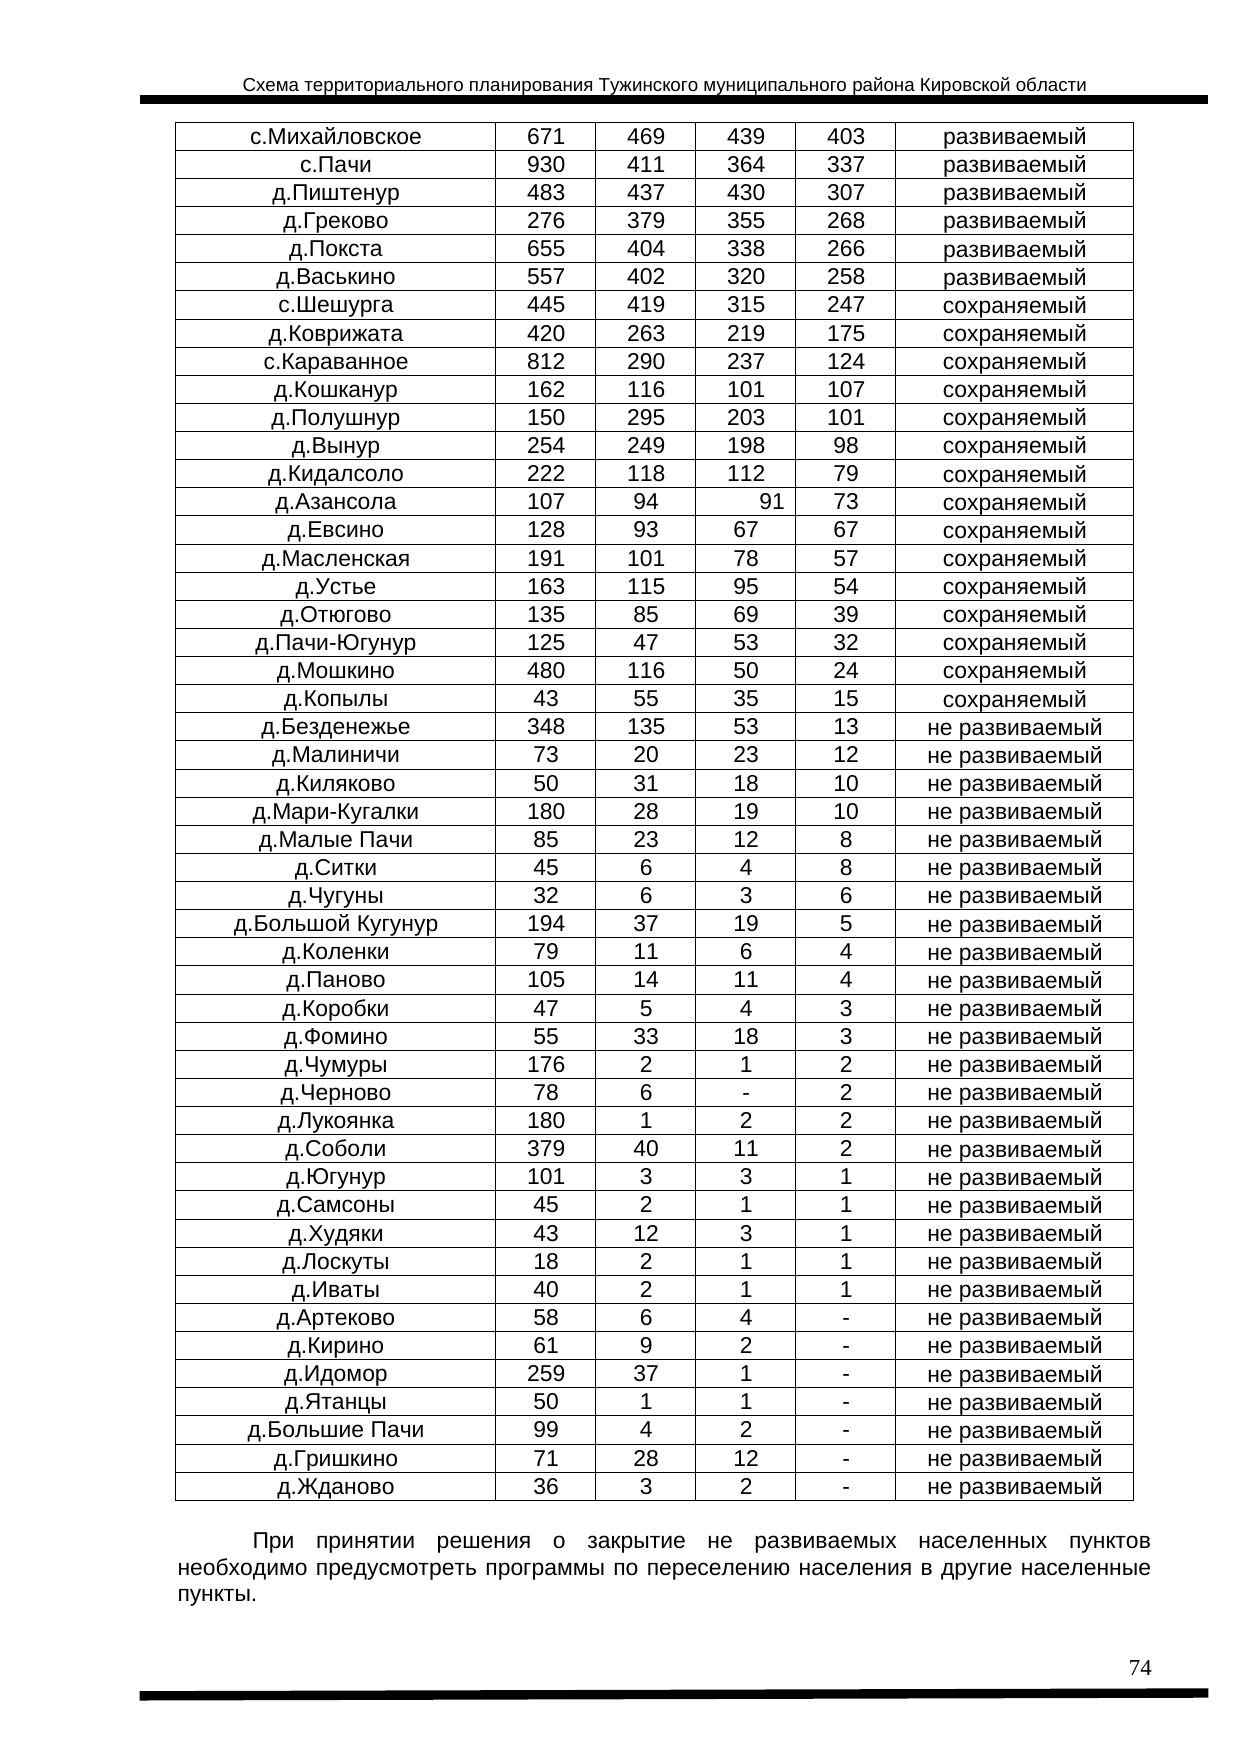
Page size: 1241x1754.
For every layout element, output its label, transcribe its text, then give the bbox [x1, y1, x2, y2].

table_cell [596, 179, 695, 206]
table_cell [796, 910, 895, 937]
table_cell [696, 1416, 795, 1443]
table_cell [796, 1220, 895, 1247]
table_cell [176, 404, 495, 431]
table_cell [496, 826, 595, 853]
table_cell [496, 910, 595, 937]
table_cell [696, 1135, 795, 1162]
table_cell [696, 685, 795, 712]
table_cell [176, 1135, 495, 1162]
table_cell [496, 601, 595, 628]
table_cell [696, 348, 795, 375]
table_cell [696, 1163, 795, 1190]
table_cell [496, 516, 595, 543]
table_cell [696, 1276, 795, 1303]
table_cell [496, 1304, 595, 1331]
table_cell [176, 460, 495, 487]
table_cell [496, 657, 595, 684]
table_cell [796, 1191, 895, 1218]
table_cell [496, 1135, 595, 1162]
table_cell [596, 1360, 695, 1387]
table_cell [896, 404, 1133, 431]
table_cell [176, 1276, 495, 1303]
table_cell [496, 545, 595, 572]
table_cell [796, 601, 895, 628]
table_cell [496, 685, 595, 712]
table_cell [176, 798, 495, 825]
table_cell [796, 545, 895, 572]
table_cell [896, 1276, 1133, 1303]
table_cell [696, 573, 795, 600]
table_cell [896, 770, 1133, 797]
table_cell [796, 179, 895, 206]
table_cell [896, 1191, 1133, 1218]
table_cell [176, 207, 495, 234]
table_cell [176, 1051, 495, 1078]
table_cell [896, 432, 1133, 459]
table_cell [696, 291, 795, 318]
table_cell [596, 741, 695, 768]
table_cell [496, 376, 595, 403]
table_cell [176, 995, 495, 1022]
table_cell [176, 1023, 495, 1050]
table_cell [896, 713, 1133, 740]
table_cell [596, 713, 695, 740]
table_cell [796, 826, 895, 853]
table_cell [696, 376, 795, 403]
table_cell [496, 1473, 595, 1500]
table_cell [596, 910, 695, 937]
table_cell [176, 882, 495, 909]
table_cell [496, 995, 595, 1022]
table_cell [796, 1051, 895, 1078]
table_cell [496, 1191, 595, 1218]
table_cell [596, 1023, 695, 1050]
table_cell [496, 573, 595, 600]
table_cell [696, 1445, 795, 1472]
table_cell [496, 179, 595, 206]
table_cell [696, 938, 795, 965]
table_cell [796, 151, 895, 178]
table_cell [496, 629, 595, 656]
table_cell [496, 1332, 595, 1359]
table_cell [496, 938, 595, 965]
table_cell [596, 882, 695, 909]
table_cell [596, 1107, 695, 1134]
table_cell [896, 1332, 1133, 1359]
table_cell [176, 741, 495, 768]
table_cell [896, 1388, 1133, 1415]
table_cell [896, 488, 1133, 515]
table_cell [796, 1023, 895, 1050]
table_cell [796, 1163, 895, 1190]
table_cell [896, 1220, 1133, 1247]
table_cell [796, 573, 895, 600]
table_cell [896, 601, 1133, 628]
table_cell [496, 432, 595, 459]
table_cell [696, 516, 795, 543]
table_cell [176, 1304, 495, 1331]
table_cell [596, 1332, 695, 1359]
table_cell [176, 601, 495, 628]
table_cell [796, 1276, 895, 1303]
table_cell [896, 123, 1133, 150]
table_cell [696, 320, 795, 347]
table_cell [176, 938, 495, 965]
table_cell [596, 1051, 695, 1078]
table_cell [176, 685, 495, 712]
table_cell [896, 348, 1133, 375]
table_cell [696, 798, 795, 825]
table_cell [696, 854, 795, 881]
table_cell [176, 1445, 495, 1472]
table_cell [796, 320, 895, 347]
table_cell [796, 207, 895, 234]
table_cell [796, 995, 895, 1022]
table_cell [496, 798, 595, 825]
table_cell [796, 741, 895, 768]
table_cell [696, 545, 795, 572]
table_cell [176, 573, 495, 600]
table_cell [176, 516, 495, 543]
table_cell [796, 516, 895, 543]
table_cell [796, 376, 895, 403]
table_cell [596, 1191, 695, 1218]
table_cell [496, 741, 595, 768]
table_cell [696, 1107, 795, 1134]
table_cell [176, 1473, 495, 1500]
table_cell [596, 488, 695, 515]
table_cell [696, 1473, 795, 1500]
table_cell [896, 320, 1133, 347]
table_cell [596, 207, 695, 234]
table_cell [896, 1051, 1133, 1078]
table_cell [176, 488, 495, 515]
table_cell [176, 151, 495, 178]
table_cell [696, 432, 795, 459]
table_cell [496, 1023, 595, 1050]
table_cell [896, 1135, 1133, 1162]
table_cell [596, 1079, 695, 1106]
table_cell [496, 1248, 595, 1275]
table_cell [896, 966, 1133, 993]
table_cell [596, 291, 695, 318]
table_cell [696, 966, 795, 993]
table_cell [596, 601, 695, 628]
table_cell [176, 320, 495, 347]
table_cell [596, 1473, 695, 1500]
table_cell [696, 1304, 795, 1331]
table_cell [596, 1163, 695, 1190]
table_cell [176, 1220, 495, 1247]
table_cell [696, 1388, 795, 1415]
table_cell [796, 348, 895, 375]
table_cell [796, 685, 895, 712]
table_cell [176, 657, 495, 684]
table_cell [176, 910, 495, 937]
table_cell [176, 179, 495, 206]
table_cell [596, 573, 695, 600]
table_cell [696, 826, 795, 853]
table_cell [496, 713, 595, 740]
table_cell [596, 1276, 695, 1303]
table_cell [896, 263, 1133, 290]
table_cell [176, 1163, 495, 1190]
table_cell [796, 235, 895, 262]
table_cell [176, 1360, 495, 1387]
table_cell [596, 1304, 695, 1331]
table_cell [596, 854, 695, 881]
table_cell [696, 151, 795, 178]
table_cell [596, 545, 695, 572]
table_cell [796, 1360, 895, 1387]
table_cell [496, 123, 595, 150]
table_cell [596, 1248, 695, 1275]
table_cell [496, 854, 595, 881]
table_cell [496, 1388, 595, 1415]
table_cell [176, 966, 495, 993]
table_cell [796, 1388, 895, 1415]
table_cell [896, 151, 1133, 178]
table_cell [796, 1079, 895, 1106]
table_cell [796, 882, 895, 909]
text При принятии решения о закрытие не развиваемых населенных пунктов необходимо предусмотреть программы по переселению населения в другие населенные пункты. [177, 1527, 1152, 1606]
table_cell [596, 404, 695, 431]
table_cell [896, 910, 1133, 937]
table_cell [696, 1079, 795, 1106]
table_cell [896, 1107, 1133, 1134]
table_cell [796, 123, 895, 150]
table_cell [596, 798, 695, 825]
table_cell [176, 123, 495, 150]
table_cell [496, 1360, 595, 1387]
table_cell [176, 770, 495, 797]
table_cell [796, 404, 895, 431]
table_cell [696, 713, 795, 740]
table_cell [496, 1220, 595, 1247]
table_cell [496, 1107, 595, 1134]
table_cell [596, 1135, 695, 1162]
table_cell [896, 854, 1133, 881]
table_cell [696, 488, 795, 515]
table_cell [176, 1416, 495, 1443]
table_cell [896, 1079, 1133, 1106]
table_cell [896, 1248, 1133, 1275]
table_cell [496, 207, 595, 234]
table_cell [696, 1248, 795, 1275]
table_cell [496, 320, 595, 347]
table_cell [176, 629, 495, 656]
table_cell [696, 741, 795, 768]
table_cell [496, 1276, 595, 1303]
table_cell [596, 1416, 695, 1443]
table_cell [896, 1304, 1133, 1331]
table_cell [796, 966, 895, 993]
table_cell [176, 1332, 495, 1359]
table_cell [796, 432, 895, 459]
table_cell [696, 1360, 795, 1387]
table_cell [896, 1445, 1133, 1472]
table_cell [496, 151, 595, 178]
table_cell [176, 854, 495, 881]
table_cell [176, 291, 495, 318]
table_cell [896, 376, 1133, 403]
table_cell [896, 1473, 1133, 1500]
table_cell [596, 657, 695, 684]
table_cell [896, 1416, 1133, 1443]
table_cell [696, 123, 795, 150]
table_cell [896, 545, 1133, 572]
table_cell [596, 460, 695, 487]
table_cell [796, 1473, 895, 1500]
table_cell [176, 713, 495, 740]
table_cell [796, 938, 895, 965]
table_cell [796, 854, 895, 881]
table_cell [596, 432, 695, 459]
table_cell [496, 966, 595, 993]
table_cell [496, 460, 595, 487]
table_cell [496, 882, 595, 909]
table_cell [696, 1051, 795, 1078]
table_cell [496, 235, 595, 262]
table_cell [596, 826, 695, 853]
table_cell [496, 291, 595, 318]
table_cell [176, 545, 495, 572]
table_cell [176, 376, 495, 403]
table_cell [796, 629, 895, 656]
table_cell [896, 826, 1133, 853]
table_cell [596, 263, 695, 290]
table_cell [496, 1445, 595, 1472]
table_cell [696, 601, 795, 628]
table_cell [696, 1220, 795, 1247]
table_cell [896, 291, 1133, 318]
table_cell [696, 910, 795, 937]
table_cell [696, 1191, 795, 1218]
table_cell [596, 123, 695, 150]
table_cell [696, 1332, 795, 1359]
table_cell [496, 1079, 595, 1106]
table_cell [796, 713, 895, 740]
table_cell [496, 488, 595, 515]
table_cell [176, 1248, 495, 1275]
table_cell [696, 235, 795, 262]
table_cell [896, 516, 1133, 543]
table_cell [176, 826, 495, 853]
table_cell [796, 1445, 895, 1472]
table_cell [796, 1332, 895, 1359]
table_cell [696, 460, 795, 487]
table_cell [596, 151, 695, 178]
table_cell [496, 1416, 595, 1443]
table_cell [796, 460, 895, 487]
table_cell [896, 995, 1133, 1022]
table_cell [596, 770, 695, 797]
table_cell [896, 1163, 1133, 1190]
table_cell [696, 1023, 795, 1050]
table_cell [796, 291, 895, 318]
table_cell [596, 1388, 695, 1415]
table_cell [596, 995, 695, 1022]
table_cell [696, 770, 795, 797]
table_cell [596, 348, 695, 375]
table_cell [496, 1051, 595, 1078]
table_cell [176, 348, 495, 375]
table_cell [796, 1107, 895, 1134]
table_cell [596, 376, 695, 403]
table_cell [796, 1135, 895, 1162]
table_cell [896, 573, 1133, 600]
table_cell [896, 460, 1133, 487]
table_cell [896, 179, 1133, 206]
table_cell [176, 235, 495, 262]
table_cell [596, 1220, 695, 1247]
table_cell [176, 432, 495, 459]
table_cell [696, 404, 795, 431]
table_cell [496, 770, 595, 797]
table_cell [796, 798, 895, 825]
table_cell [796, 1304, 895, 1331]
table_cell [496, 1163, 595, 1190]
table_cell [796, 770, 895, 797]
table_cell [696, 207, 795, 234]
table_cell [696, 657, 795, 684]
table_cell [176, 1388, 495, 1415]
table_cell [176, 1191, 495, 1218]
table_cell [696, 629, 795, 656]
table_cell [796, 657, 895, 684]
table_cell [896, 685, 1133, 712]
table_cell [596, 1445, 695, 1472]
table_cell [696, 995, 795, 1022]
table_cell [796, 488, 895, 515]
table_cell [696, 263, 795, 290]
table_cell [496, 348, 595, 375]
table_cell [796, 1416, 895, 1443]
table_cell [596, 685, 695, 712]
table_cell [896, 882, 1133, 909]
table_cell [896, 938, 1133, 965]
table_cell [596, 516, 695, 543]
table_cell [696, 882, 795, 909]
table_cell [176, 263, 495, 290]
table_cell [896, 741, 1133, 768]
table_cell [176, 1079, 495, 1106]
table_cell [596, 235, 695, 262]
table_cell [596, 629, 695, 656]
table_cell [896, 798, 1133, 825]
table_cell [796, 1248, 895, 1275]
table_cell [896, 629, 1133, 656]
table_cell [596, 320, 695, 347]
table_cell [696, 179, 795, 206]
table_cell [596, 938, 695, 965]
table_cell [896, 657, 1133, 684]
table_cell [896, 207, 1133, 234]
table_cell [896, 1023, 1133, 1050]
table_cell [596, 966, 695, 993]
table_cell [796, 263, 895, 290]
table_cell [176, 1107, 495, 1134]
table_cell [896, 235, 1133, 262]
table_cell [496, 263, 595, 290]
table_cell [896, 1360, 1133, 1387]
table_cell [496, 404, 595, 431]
